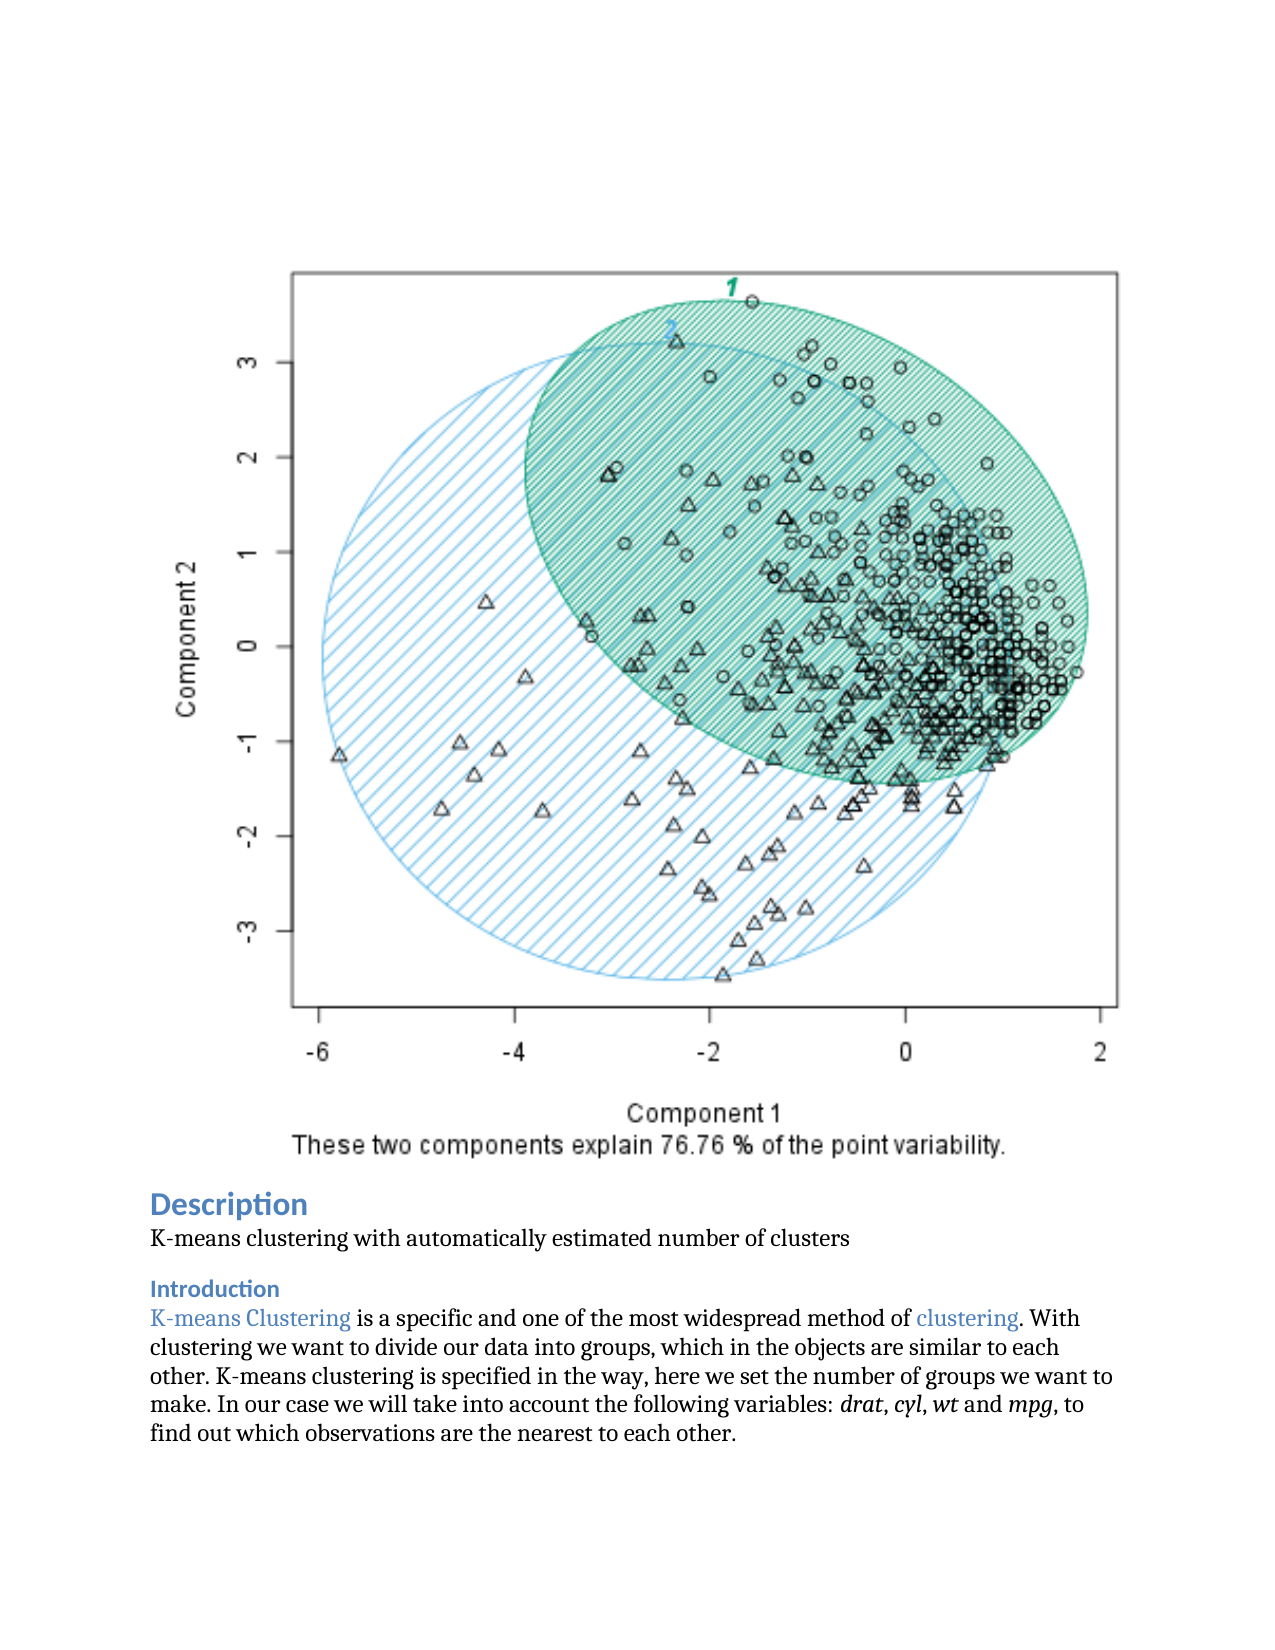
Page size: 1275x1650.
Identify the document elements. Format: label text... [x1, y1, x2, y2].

text K-means clustering with automatically estimated number of clusters [150, 1224, 1125, 1253]
subtitle Introduction [150, 1274, 1125, 1304]
text K-means Clustering is a specific and one of the most widespread method of clustering. With clustering we want to divide our data into groups, which in the objects are similar to each other. K-means clustering is specified in the way, here we set the number of groups we want to make. In our case we will take into account the following variables: drat, cyl, wt and mpg, to find out which observations are the nearest to each other. [150, 1304, 1125, 1448]
subtitle Description [150, 1183, 1125, 1224]
picture [168, 150, 1182, 1163]
